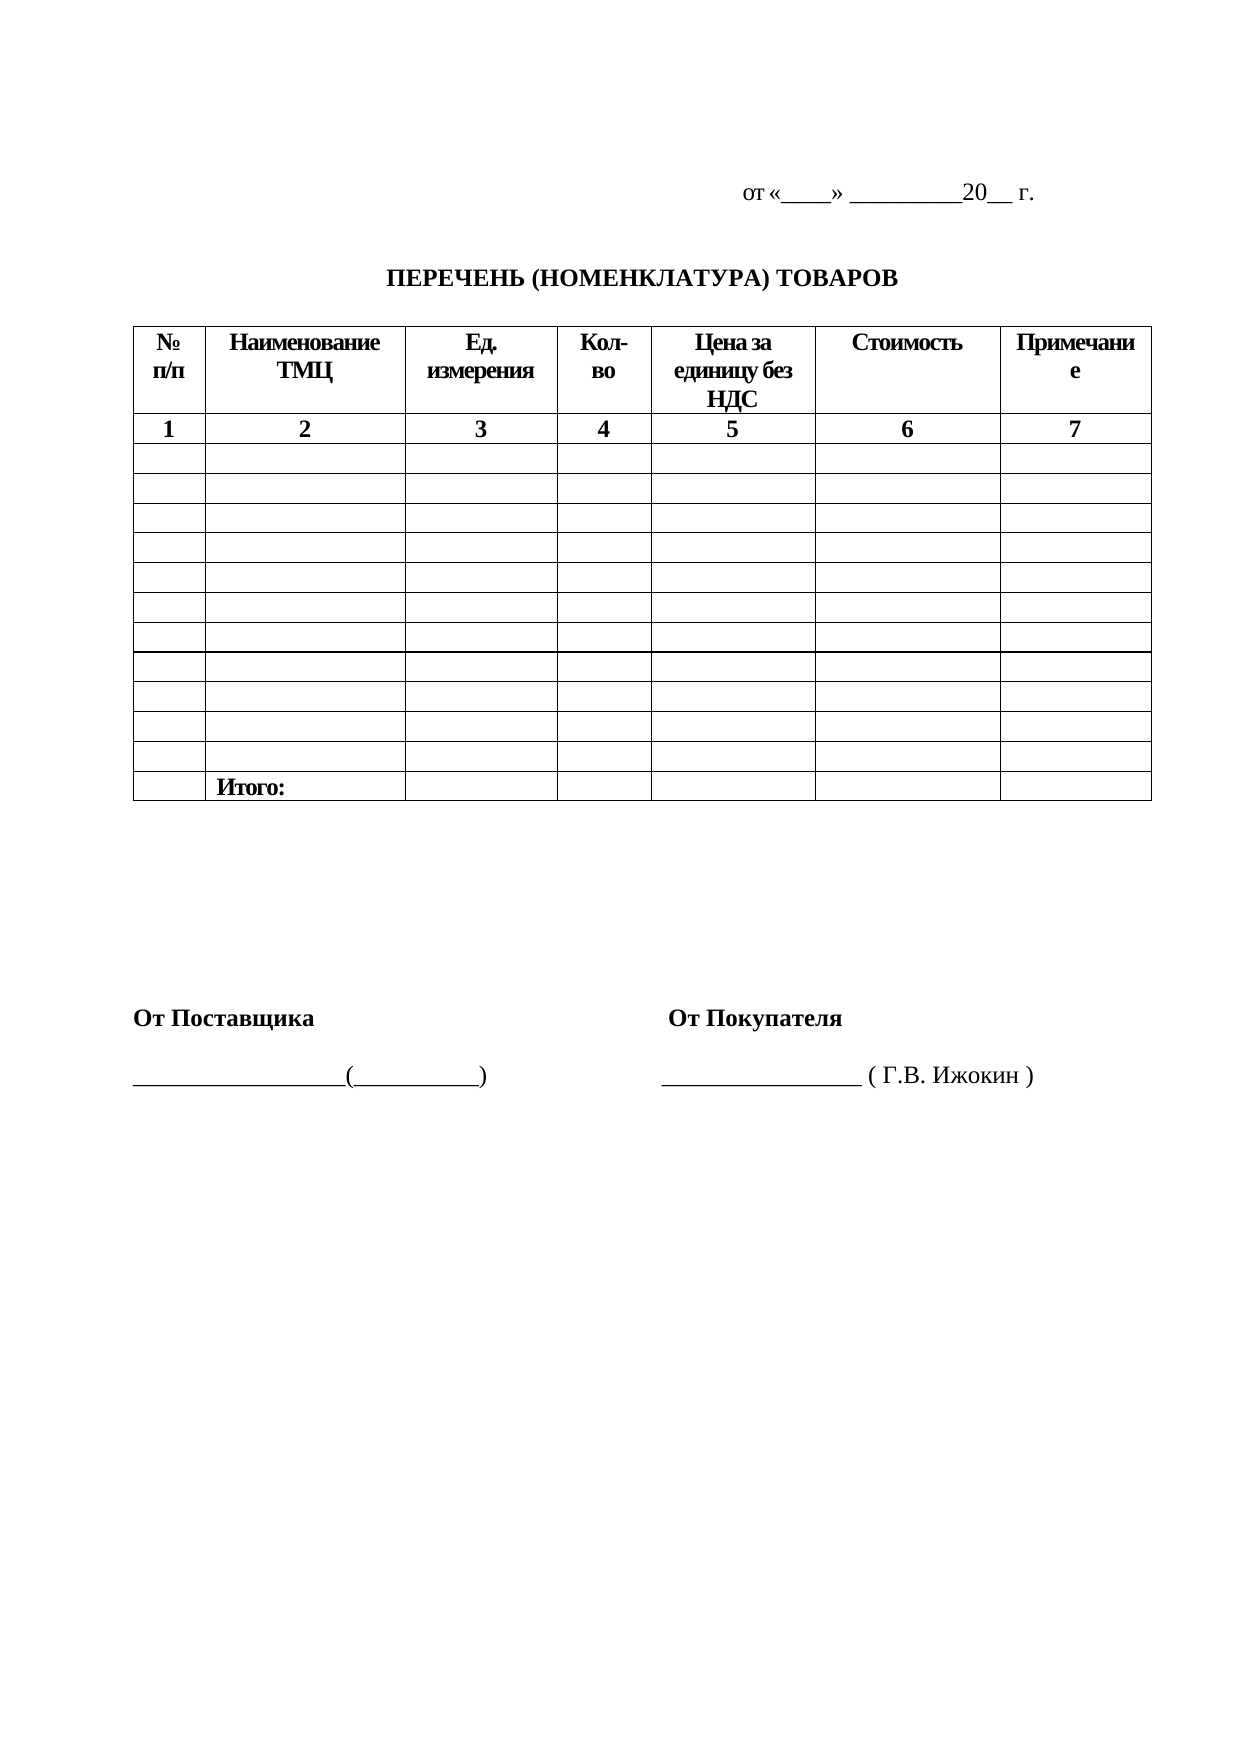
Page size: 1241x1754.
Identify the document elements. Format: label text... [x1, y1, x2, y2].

table_header Ед. измерения [406, 327, 557, 413]
table_cell [1001, 772, 1151, 800]
table_cell [206, 742, 405, 771]
table_cell Итого: [206, 772, 405, 800]
table_cell [134, 742, 205, 771]
table_cell [134, 563, 205, 592]
table_cell [206, 653, 405, 681]
table_cell [816, 504, 1000, 532]
table_cell [816, 742, 1000, 771]
table_cell [406, 474, 557, 502]
table_cell [1001, 682, 1151, 711]
table_cell [558, 682, 651, 711]
table_cell [1001, 742, 1151, 771]
table_cell [816, 563, 1000, 592]
table_cell [558, 593, 651, 622]
table_cell [652, 504, 815, 532]
table_cell [406, 563, 557, 592]
table_cell [206, 682, 405, 711]
table_cell [558, 742, 651, 771]
table_cell [206, 593, 405, 622]
table_cell [652, 712, 815, 741]
table_cell [558, 772, 651, 800]
table_cell [1001, 504, 1151, 532]
table_cell [406, 533, 557, 562]
table_cell [134, 682, 205, 711]
table_cell [652, 682, 815, 711]
table_cell 5 [652, 414, 815, 443]
table_header № п/п [134, 327, 205, 413]
table_cell [406, 623, 557, 651]
table_cell [816, 653, 1000, 681]
table_cell [652, 593, 815, 622]
table_cell 6 [816, 414, 1000, 443]
table_cell [558, 623, 651, 651]
table_cell 2 [206, 414, 405, 443]
table_cell 4 [558, 414, 651, 443]
table_cell [206, 623, 405, 651]
text от «____» _________20__ г. [133, 177, 1152, 206]
table_cell [134, 444, 205, 473]
table_cell 3 [406, 414, 557, 443]
table_cell 1 [134, 414, 205, 443]
table_cell [652, 623, 815, 651]
table_cell [206, 444, 405, 473]
text _________________(__________) ________________ ( Г.В. Ижокин ) [133, 1060, 1152, 1089]
table_cell [206, 533, 405, 562]
table_cell [816, 712, 1000, 741]
table_cell [558, 474, 651, 502]
table_cell [406, 444, 557, 473]
table_cell [406, 742, 557, 771]
table_cell [1001, 623, 1151, 651]
table_header Цена за единицу без НДС [652, 327, 815, 413]
table_cell [134, 533, 205, 562]
table_cell [816, 533, 1000, 562]
table_cell [816, 623, 1000, 651]
table_cell [652, 742, 815, 771]
table_cell [134, 712, 205, 741]
table_cell [406, 772, 557, 800]
table_cell [406, 682, 557, 711]
table_cell [816, 682, 1000, 711]
table_cell [134, 623, 205, 651]
table_cell [558, 563, 651, 592]
table_header Примечание [1001, 327, 1151, 413]
table_cell [652, 533, 815, 562]
table_cell [816, 593, 1000, 622]
table_cell [206, 712, 405, 741]
table_cell [816, 444, 1000, 473]
table_cell [558, 504, 651, 532]
table_cell [134, 653, 205, 681]
text От Поставщика От Покупателя [133, 1003, 1139, 1031]
table_cell [134, 504, 205, 532]
table_header Кол-во [558, 327, 651, 413]
table_cell [134, 772, 205, 800]
table_cell [1001, 653, 1151, 681]
table_cell [816, 474, 1000, 502]
table_cell [206, 504, 405, 532]
table_cell [1001, 593, 1151, 622]
table_header Наименование ТМЦ [206, 327, 405, 413]
table_cell [558, 444, 651, 473]
table_cell [406, 712, 557, 741]
table_cell [406, 593, 557, 622]
table_cell [406, 653, 557, 681]
table_cell [652, 444, 815, 473]
table_cell [406, 504, 557, 532]
table_cell [558, 712, 651, 741]
table_cell [134, 474, 205, 502]
table_cell [1001, 474, 1151, 502]
table_cell [1001, 444, 1151, 473]
table_cell [134, 593, 205, 622]
table_cell [652, 653, 815, 681]
table_cell 7 [1001, 414, 1151, 443]
table_cell [816, 772, 1000, 800]
table_cell [652, 772, 815, 800]
table_cell [558, 533, 651, 562]
table_cell [1001, 533, 1151, 562]
table_cell [652, 474, 815, 502]
text ПЕРЕЧЕНЬ (НОМЕНКЛАТУРА) ТОВАРОВ [133, 263, 1152, 326]
table_cell [1001, 563, 1151, 592]
table_header Стоимость [816, 327, 1000, 413]
table_cell [206, 474, 405, 502]
table_cell [1001, 712, 1151, 741]
table_cell [652, 563, 815, 592]
table_cell [558, 653, 651, 681]
table_cell [206, 563, 405, 592]
